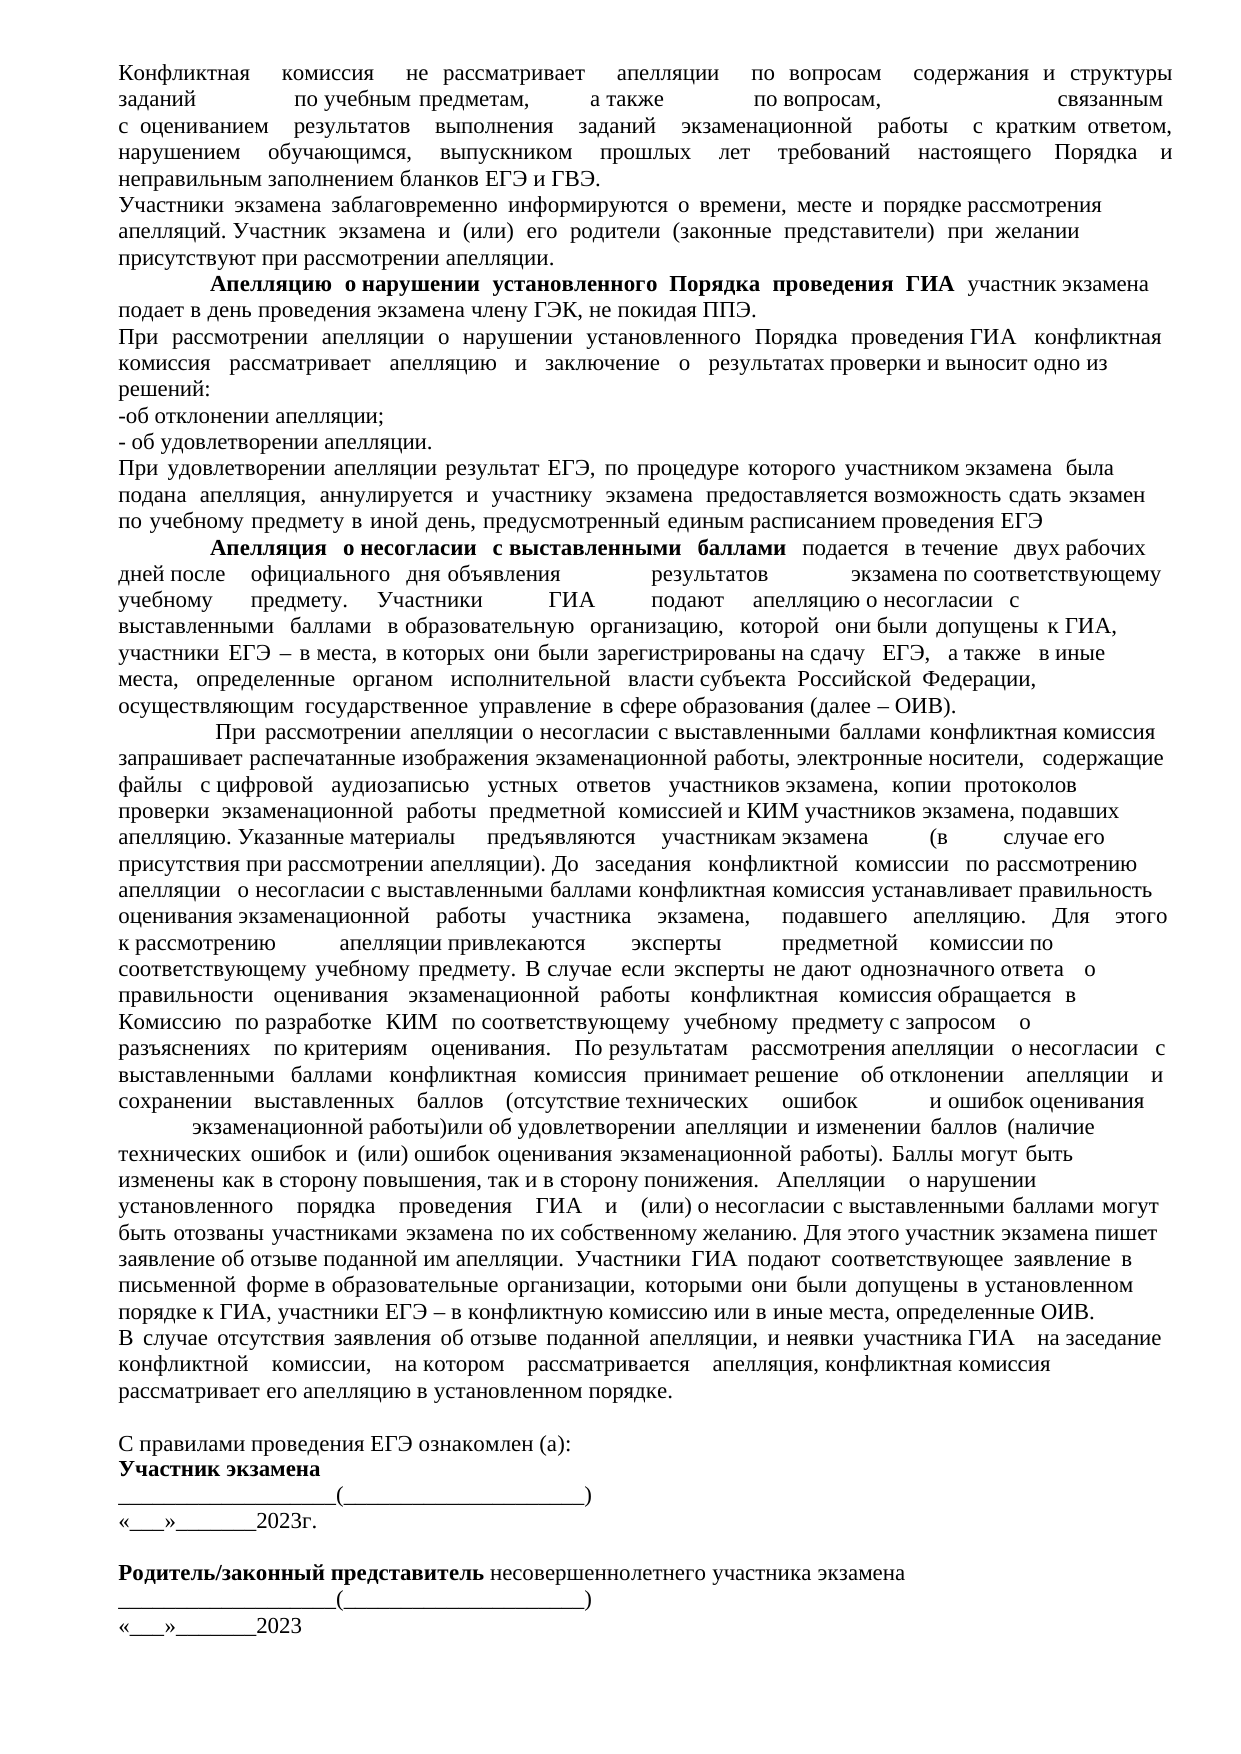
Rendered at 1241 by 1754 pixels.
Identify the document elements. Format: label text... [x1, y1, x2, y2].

text Апелляция о несогласии с выставленными баллами подается в течение двух рабочих дней после официального дня объявления результатов экзамена по соответствующему учебному предмету. Участники ГИА подают апелляцию о несогласии с выставленными баллами в образовательную организацию, которой они были допущены к ГИА, участники ЕГЭ – в места, в которых они были зарегистрированы на сдачу ЕГЭ, а также в иные места, определенные органом исполнительной власти субъекта Российской Федерации, осуществляющим государственное управление в сфере образования (далее – ОИВ). [118, 533, 1168, 718]
text Родитель/законный представитель несовершеннолетнего участника экзамена ___________________(_____________________) [118, 1560, 1016, 1612]
text -об отклонении апелляции; [118, 402, 1169, 428]
text Конфликтная комиссия не рассматривает апелляции по вопросам содержания и структуры заданий по учебным предметам, а также по вопросам, связанным с оцениванием результатов выполнения заданий экзаменационной работы с кратким ответом, нарушением обучающимся, выпускником прошлых лет требований настоящего Порядка и неправильным заполнением бланков ЕГЭ и ГВЭ. [118, 59, 1172, 191]
text Апелляцию о нарушении установленного Порядка проведения ГИА участник экзамена подает в день проведения экзамена члену ГЭК, не покидая ППЭ. [118, 270, 1173, 323]
text «___»_______2023г. [118, 1507, 1169, 1534]
text В случае отсутствия заявления об отзыве поданной апелляции, и неявки участника ГИА на заседание конфликтной комиссии, на котором рассматривается апелляция, конфликтная комиссия рассматривает его апелляцию в установленном порядке. [118, 1324, 1173, 1403]
text При рассмотрении апелляции о несогласии с выставленными баллами конфликтная комиссия запрашивает распечатанные изображения экзаменационной работы, электронные носители, содержащие файлы с цифровой аудиозаписью устных ответов участников экзамена, копии протоколов проверки экзаменационной работы предметной комиссией и КИМ участников экзамена, подавших апелляцию. Указанные материалы предъявляются участникам экзамена (в случае его присутствия при рассмотрении апелляции). До заседания конфликтной комиссии по рассмотрению апелляции о несогласии с выставленными баллами конфликтная комиссия устанавливает правильность оценивания экзаменационной работы участника экзамена, подавшего апелляцию. Для этого к рассмотрению апелляции привлекаются эксперты предметной комиссии по соответствующему учебному предмету. В случае если эксперты не дают однозначного ответа о правильности оценивания экзаменационной работы конфликтная комиссия обращается в Комиссию по разработке КИМ по соответствующему учебному предмету с запросом о разъяснениях по критериям оценивания. По результатам рассмотрения апелляции о несогласии с выставленными баллами конфликтная комиссия принимает решение об отклонении апелляции и сохранении выставленных баллов (отсутствие технических ошибок и ошибок оценивания экзаменационной работы)или об удовлетворении апелляции и изменении баллов (наличие технических ошибок и (или) ошибок оценивания экзаменационной работы). Баллы могут быть изменены как в сторону повышения, так и в сторону понижения. Апелляции о нарушении установленного порядка проведения ГИА и (или) о несогласии с выставленными баллами могут быть отозваны участниками экзамена по их собственному желанию. Для этого участник экзамена пишет заявление об отзыве поданной им апелляции. Участники ГИА подают соответствующее заявление в письменной форме в образовательные организации, которыми они были допущены в установленном порядке к ГИА, участники ЕГЭ – в конфликтную комиссию или в иные места, определенные ОИВ. [118, 718, 1168, 1324]
text Участник экзамена ___________________(_____________________) [118, 1456, 707, 1507]
text «___»_______2023 [118, 1612, 1169, 1638]
text Участники экзамена заблаговременно информируются о времени, месте и порядке рассмотрения апелляций. Участник экзамена и (или) его родители (законные представители) при желании присутствуют при рассмотрении апелляции. [118, 191, 1172, 270]
text При рассмотрении апелляции о нарушении установленного Порядка проведения ГИА конфликтная комиссия рассматривает апелляцию и заключение о результатах проверки и выносит одно из решений: [118, 323, 1172, 402]
text С правилами проведения ЕГЭ ознакомлен (а): [118, 1429, 1169, 1456]
text При удовлетворении апелляции результат ЕГЭ, по процедуре которого участником экзамена была подана апелляция, аннулируется и участнику экзамена предоставляется возможность сдать экзамен по учебному предмету в иной день, предусмотренный единым расписанием проведения ЕГЭ [118, 454, 1167, 533]
text - об удовлетворении апелляции. [118, 428, 1169, 454]
